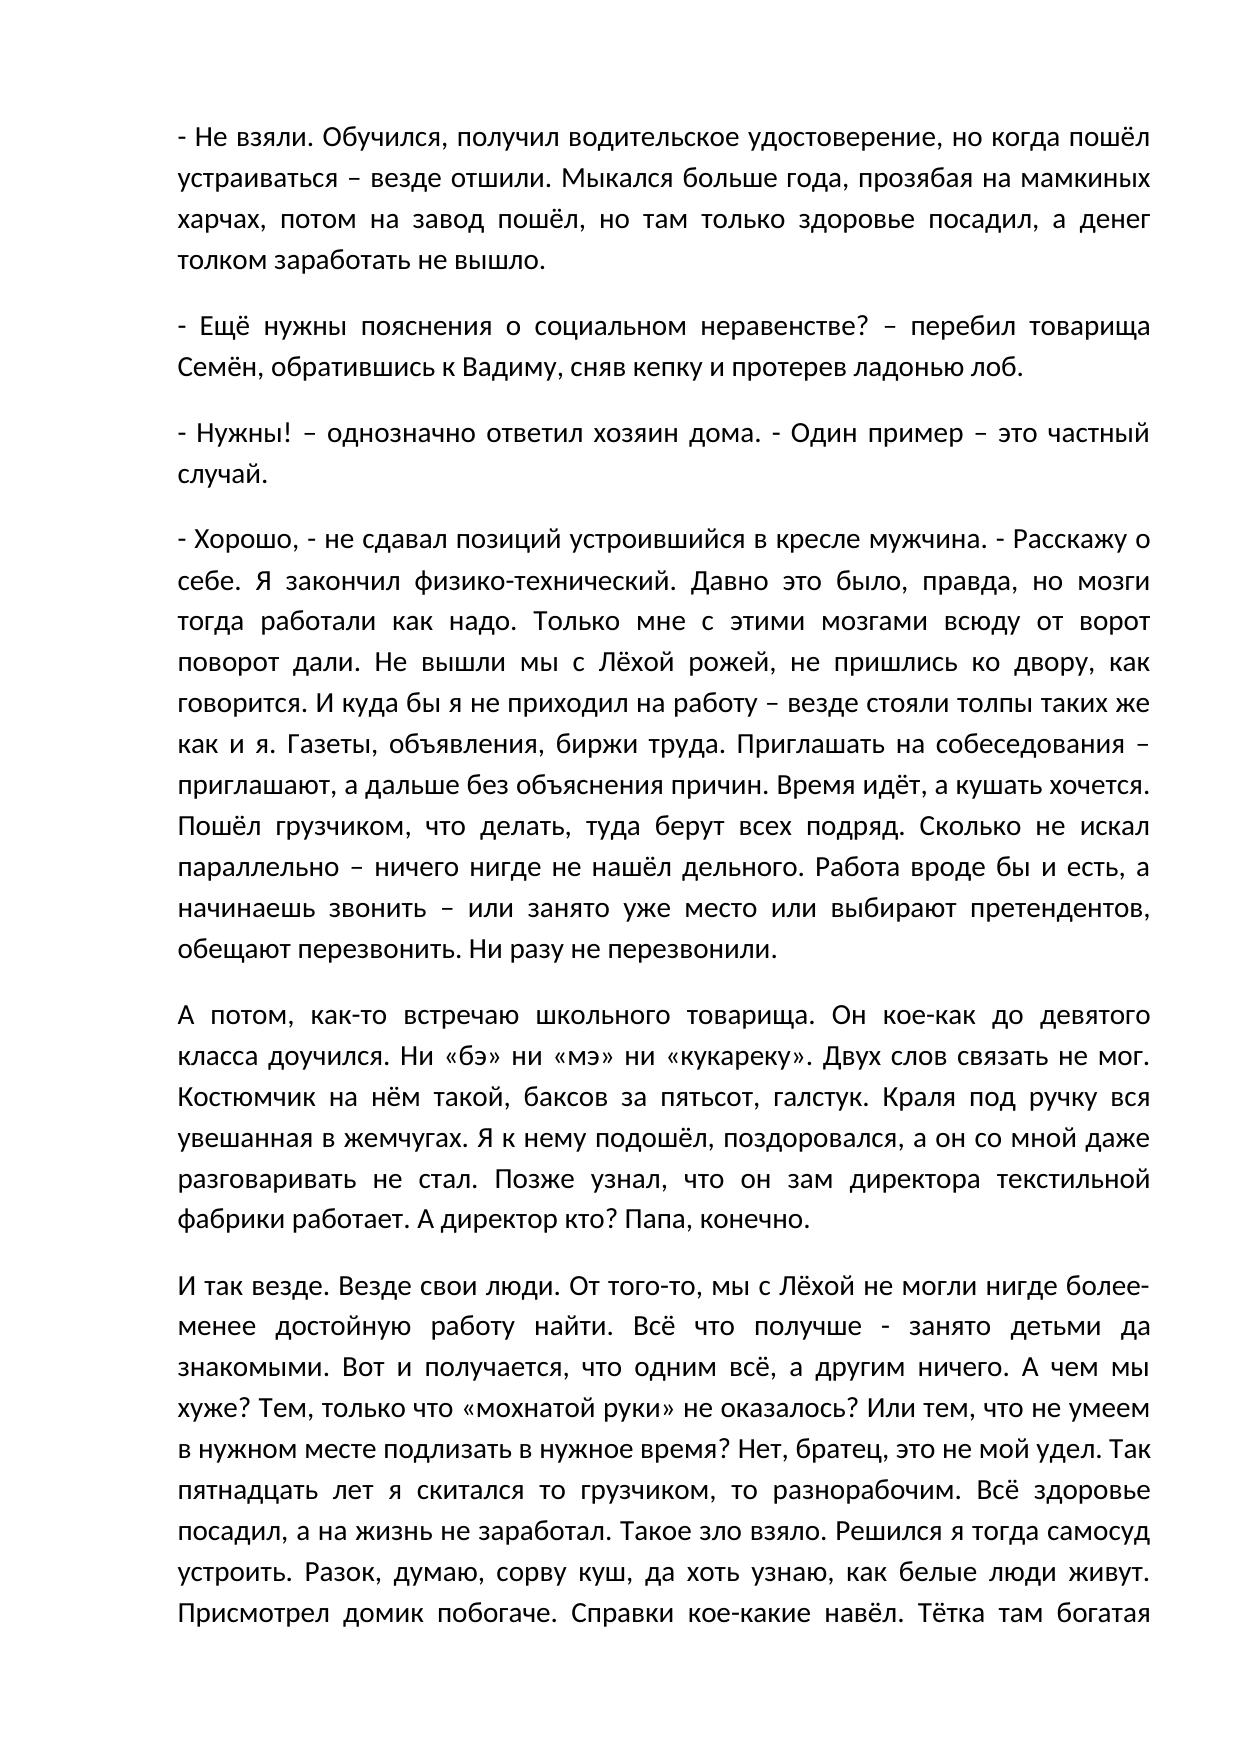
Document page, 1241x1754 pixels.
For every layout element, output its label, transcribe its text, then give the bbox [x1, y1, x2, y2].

text А потом, как-то встречаю школьного товарища. Он кое-как до девятого класса доучился. Ни «бэ» ни «мэ» ни «кукареку». Двух слов связать не мог. Костюмчик на нём такой, баксов за пятьсот, галстук. Краля под ручку вся увешанная в жемчугах. Я к нему подошёл, поздоровался, а он со мной даже разговаривать не стал. Позже узнал, что он зам директора текстильной фабрики работает. А директор кто? Папа, конечно. [177, 996, 1152, 1236]
text - Не взяли. Обучился, получил водительское удостоверение, но когда пошёл устраиваться – везде отшили. Мыкался больше года, прозябая на мамкиных харчах, потом на завод пошёл, но там только здоровье посадил, а денег толком заработать не вышло. [177, 118, 1152, 277]
text - Ещё нужны пояснения о социальном неравенстве? – перебил товарища Семён, обратившись к Вадиму, сняв кепку и протерев ладонью лоб. [177, 307, 1152, 383]
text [177, 1267, 1152, 1630]
text - Хорошо, - не сдавал позиций устроившийся в кресле мужчина. - Расскажу о себе. Я закончил физико-технический. Давно это было, правда, но мозги тогда работали как надо. Только мне с этими мозгами всюду от ворот поворот дали. Не вышли мы с Лёхой рожей, не пришлись ко двору, как говорится. И куда бы я не приходил на работу – везде стояли толпы таких же как и я. Газеты, объявления, биржи труда. Приглашать на собеседования – приглашают, а дальше без объяснения причин. Время идёт, а кушать хочется. Пошёл грузчиком, что делать, туда берут всех подряд. Сколько не искал параллельно – ничего нигде не нашёл дельного. Работа вроде бы и есть, а начинаешь звонить – или занято уже место или выбирают претендентов, обещают перезвонить. Ни разу не перезвонили. [177, 521, 1152, 966]
text - Нужны! – однозначно ответил хозяин дома. - Один пример – это частный случай. [177, 414, 1152, 490]
